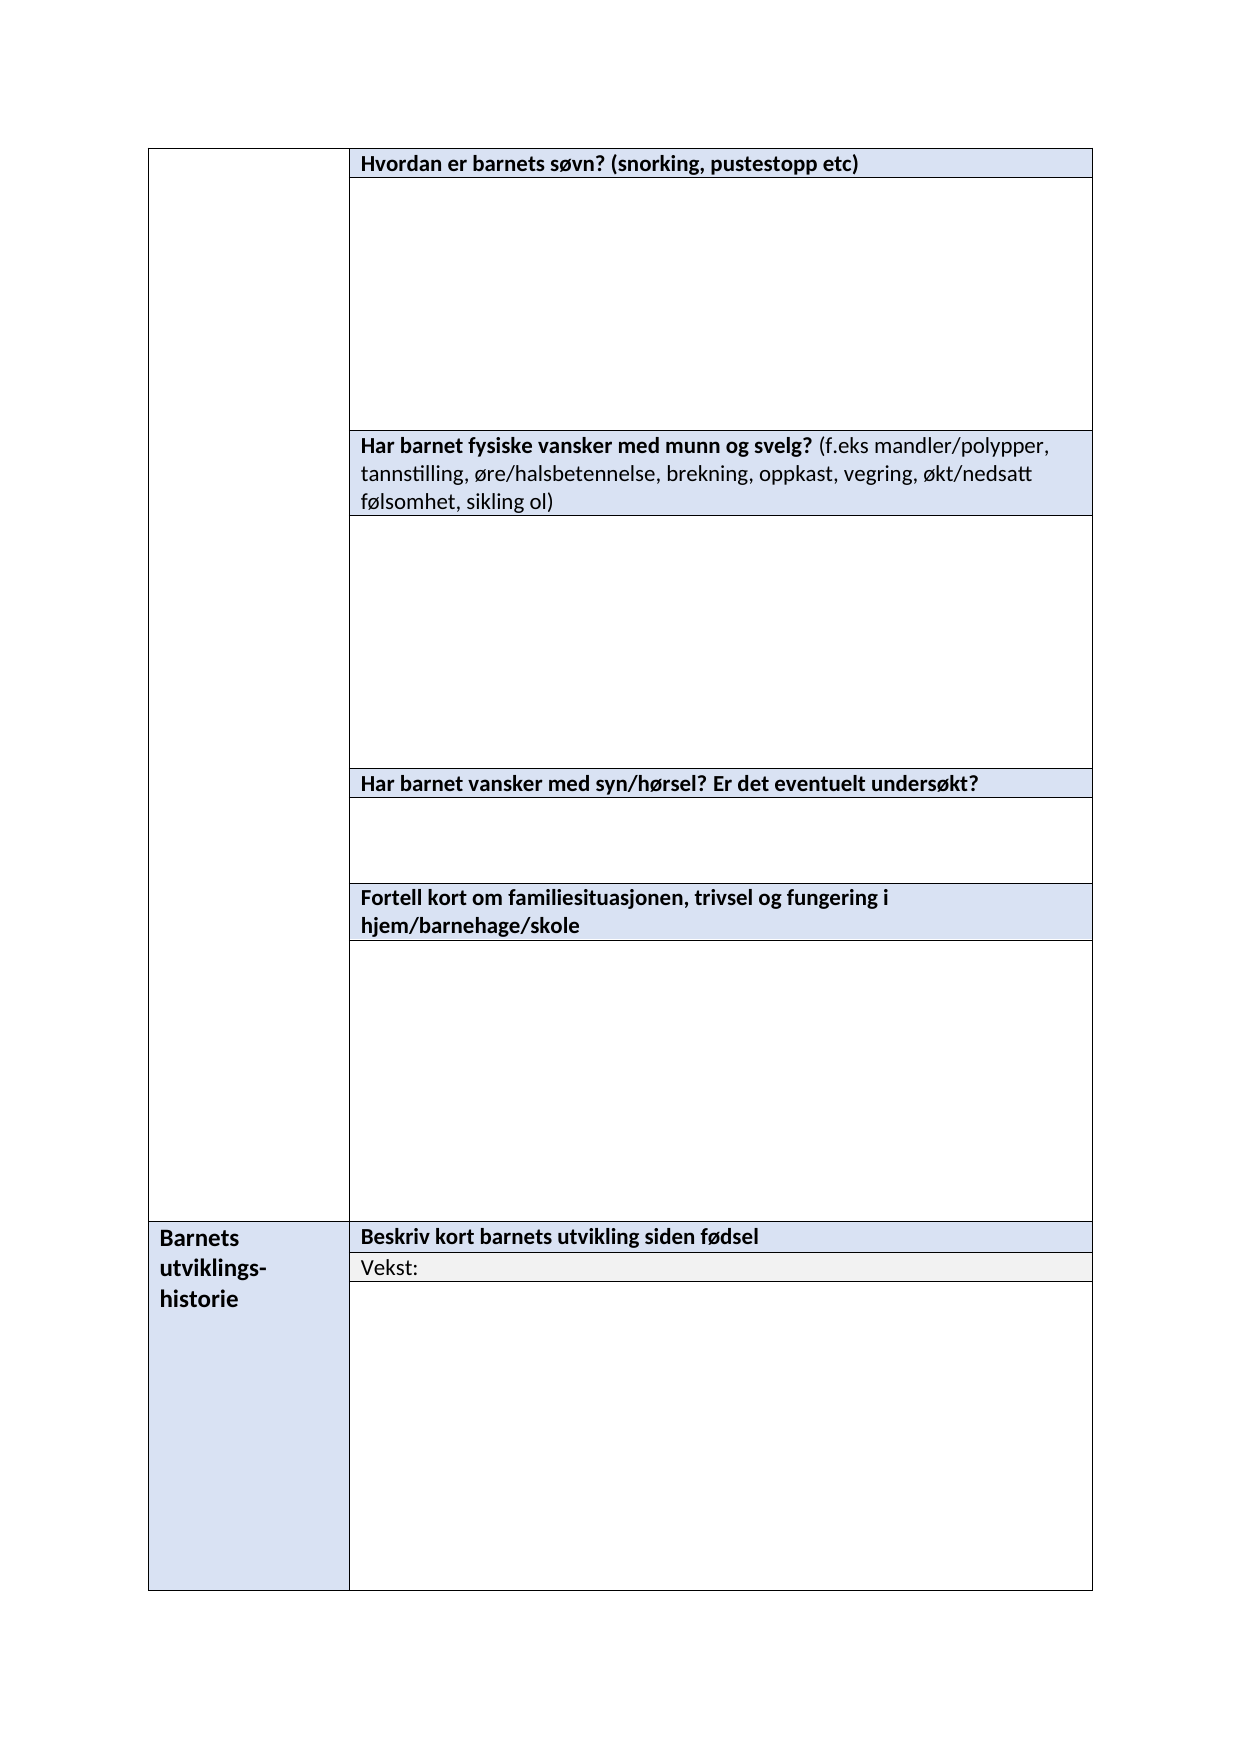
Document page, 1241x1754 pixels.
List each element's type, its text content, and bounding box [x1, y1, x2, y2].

table_cell Fortell kort om familiesituasjonen, trivsel og fungering i hjem/barnehage/skole [350, 884, 1092, 939]
table_cell Har barnet fysiske vansker med munn og svelg? (f.eks mandler/polypper, tannstilling, øre/halsbetennelse, brekning, oppkast, vegring, økt/nedsatt følsomhet, sikling ol) [350, 431, 1092, 515]
table_cell Vekst: [374, 1253, 1092, 1281]
table_cell [350, 941, 1092, 1221]
table_cell Har barnet vansker med syn/hørsel? Er det eventuelt undersøkt? [350, 769, 1092, 797]
table_cell [350, 516, 1092, 768]
table_cell [350, 798, 1092, 882]
table_cell Beskriv kort barnets utvikling siden fødsel [350, 1222, 1092, 1252]
table_cell Barnets utviklings-historie [149, 1222, 349, 1590]
table_cell [350, 1282, 1092, 1590]
table_cell Hvordan er barnets søvn? (snorking, pustestopp etc) [350, 149, 1092, 177]
table_cell [350, 178, 1092, 430]
